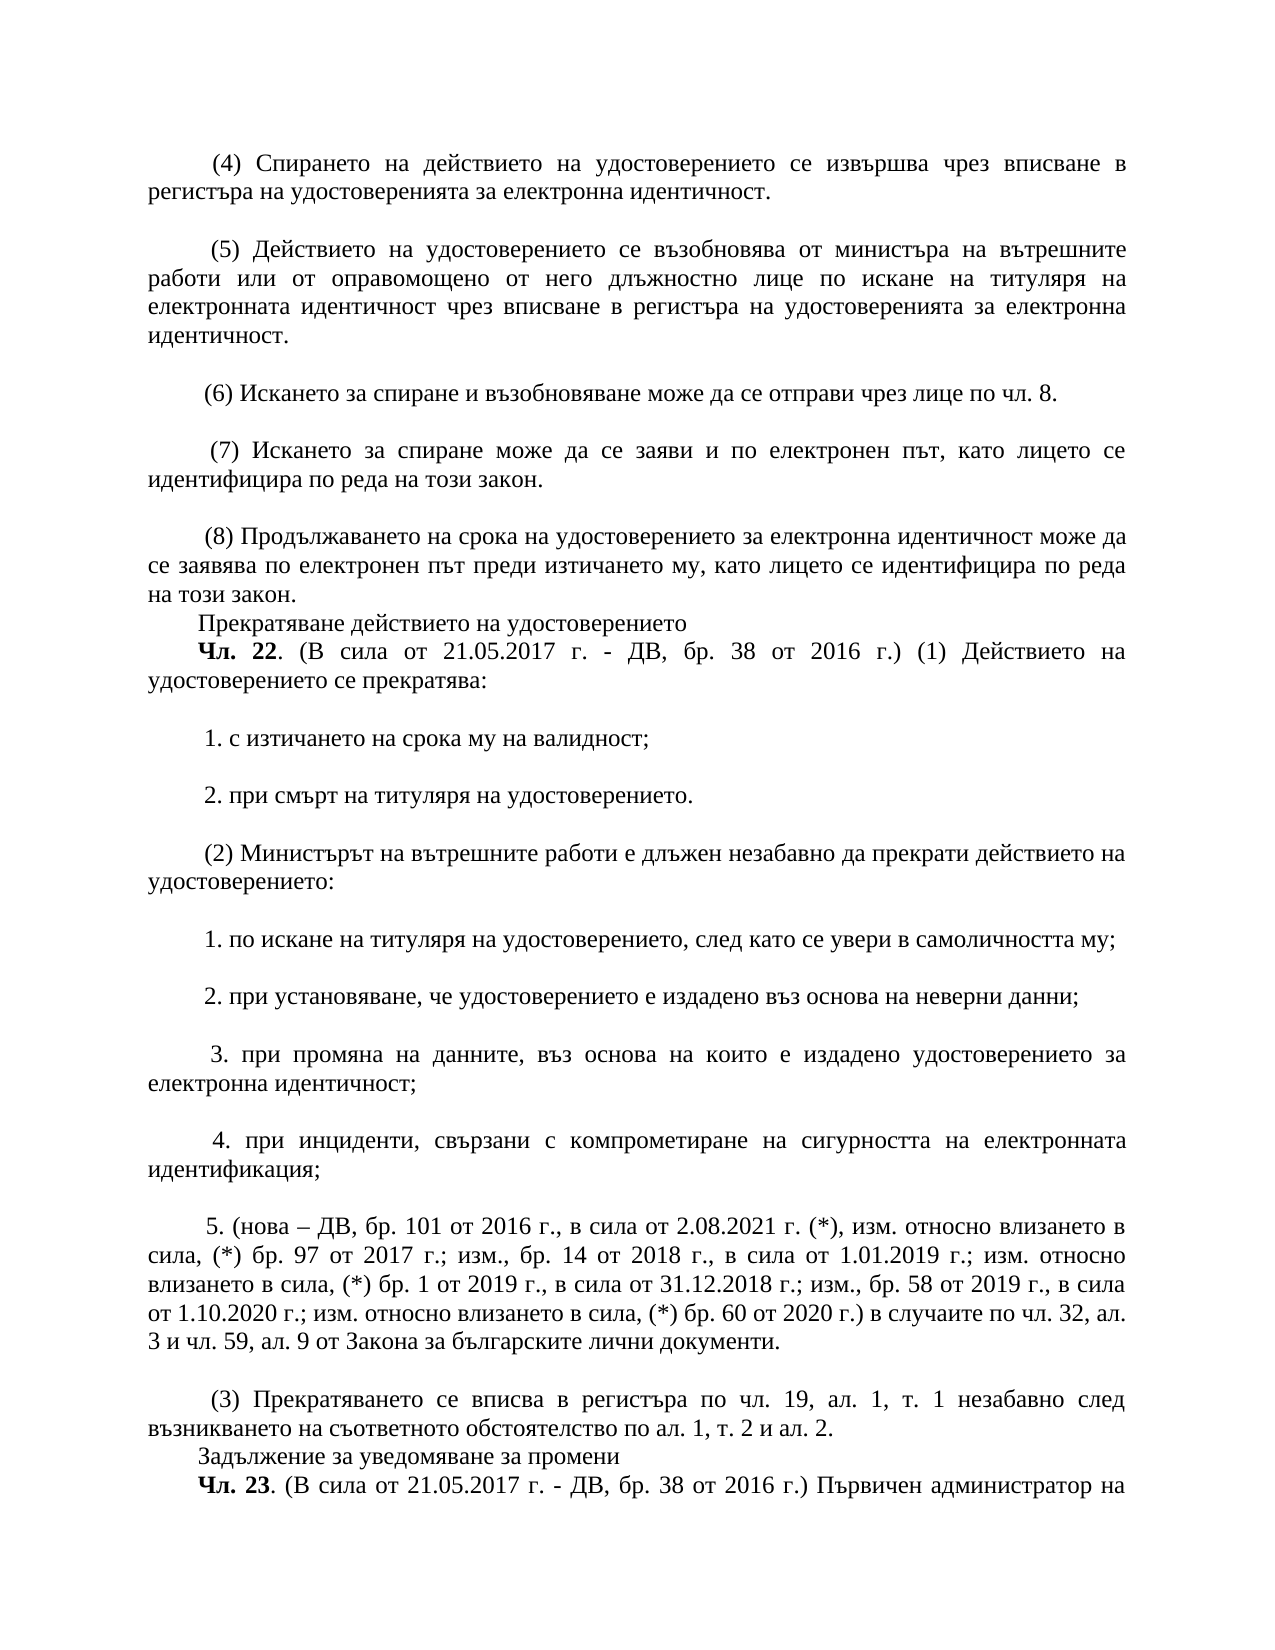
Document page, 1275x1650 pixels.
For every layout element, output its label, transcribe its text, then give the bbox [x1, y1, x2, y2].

text 3. при промяна на данните, въз основа на които е издадено удостоверението за електронна идентичност; [148, 1039, 1127, 1096]
text Задължение за уведомяване за промени [148, 1441, 1127, 1470]
text (5) Действието на удостоверението се възобновява от министъра на вътрешните работи или от оправомощено от него длъжностно лице по искане на титуляря на електронната идентичност чрез вписване в регистъра на удостоверенията за електронна идентичност. [148, 234, 1127, 349]
text 5. (нова – ДВ, бр. 101 от 2016 г., в сила от 2.08.2021 г. (*), изм. относно влизането в сила, (*) бр. 97 от 2017 г.; изм., бр. 14 от 2018 г., в сила от 1.01.2019 г.; изм. относно влизането в сила, (*) бр. 1 от 2019 г., в сила от 31.12.2018 г.; изм., бр. 58 от 2019 г., в сила от 1.10.2020 г.; изм. относно влизането в сила, (*) бр. 60 от 2020 г.) в случаите по чл. 32, ал. 3 и чл. 59, ал. 9 от Закона за българските лични документи. [148, 1211, 1127, 1355]
text 1. с изтичането на срока му на валидност; [148, 723, 1127, 751]
text (4) Спирането на действието на удостоверението се извършва чрез вписване в регистъра на удостоверенията за електронна идентичност. [148, 148, 1127, 205]
text Прекратяване действието на удостоверението [148, 608, 1127, 636]
text 2. при смърт на титуляря на удостоверението. [148, 780, 1127, 809]
text (3) Прекратяването се вписва в регистъра по чл. 19, ал. 1, т. 1 незабавно след възникването на съответното обстоятелство по ал. 1, т. 2 и ал. 2. [148, 1384, 1127, 1441]
text 4. при инциденти, свързани с компрометиране на сигурността на електронната идентификация; [148, 1125, 1127, 1183]
text 2. при установяване, че удостоверението е издадено въз основа на неверни данни; [148, 981, 1127, 1010]
text (7) Искането за спиране може да се заяви и по електронен път, като лицето се идентифицира по реда на този закон. [148, 435, 1127, 493]
text (2) Министърът на вътрешните работи е длъжен незабавно да прекрати действието на удостоверението: [148, 838, 1127, 895]
text (6) Искането за спиране и възобновяване може да се отправи чрез лице по чл. 8. [148, 378, 1127, 406]
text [148, 1470, 1127, 1499]
text 1. по искане на титуляря на удостоверението, след като се увери в самоличността му; [148, 924, 1127, 953]
text Чл. 22. (В сила от 21.05.2017 г. - ДВ, бр. 38 от 2016 г.) (1) Действието на удостоверението се прекратява: [148, 636, 1127, 694]
text (8) Продължаването на срока на удостоверението за електронна идентичност може да се заявява по електронен път преди изтичането му, като лицето се идентифицира по реда на този закон. [148, 521, 1127, 608]
